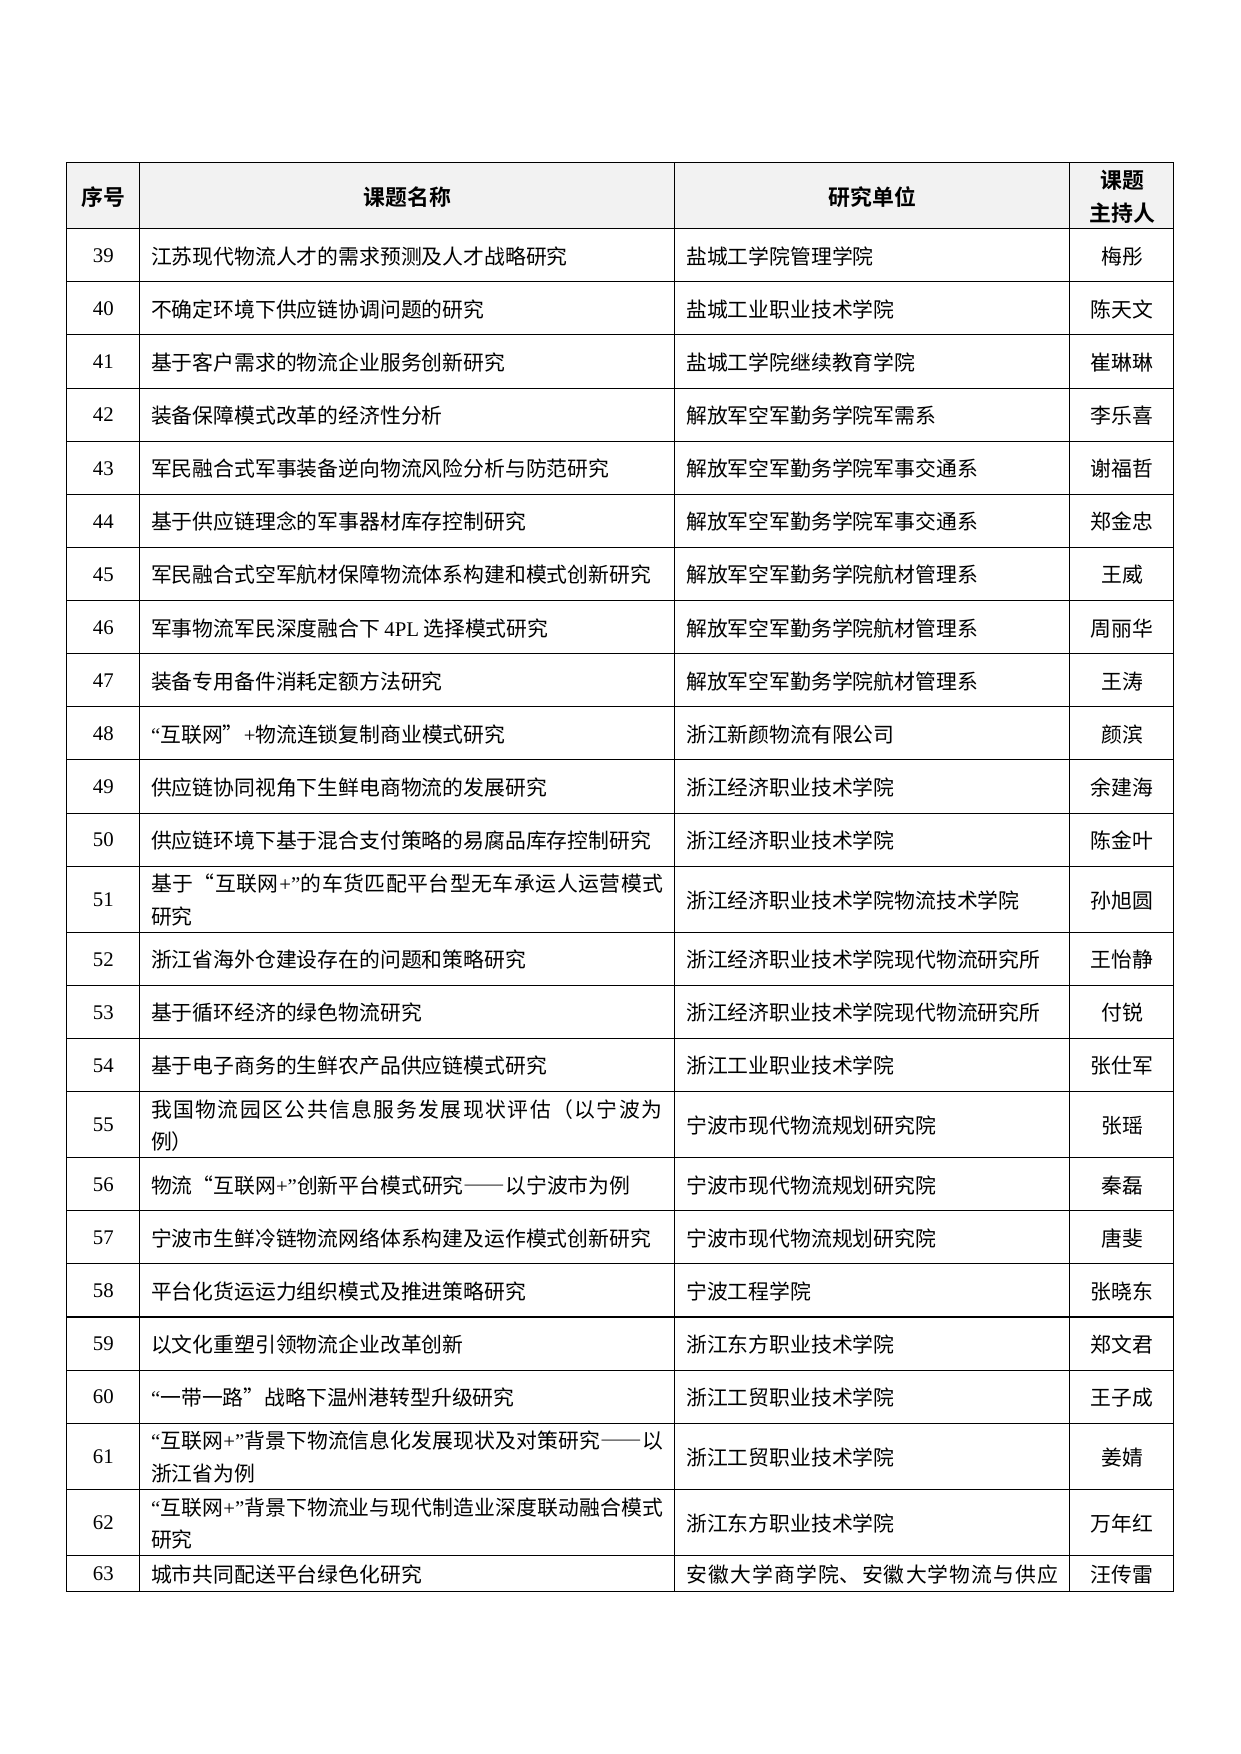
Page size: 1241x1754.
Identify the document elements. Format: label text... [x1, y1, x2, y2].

table_cell 安徽大学商学院、安徽大学物流与供应链研究中心 [675, 1556, 1069, 1591]
table_cell 47 [67, 654, 139, 706]
table_cell 唐斐 [1070, 1211, 1173, 1263]
table_cell 浙江经济职业技术学院现代物流研究所 [675, 933, 1069, 985]
table_cell 61 [67, 1424, 139, 1489]
table_cell 崔琳琳 [1070, 335, 1173, 387]
table_cell 江苏现代物流人才的需求预测及人才战略研究 [140, 229, 674, 281]
table_cell 浙江东方职业技术学院 [675, 1490, 1069, 1555]
table_cell 颜滨 [1070, 707, 1173, 759]
table_cell 王子成 [1070, 1371, 1173, 1423]
table_cell 装备保障模式改革的经济性分析 [140, 389, 674, 441]
table_cell 48 [67, 707, 139, 759]
table_cell 50 [67, 814, 139, 866]
table_cell 郑文君 [1070, 1318, 1173, 1369]
table_cell 万年红 [1070, 1490, 1173, 1555]
table_cell 供应链协同视角下生鲜电商物流的发展研究 [140, 760, 674, 812]
table_cell 宁波工程学院 [675, 1264, 1069, 1316]
table_header 课题名称 [140, 163, 674, 228]
table_cell 浙江工业职业技术学院 [675, 1039, 1069, 1091]
table_cell 浙江新颜物流有限公司 [675, 707, 1069, 759]
table_cell 不确定环境下供应链协调问题的研究 [140, 282, 674, 334]
table_cell 王怡静 [1070, 933, 1173, 985]
table_cell 宁波市现代物流规划研究院 [675, 1211, 1069, 1263]
table_cell 基于“互联网+”的车货匹配平台型无车承运人运营模式研究 [140, 867, 674, 932]
table_cell 城市共同配送平台绿色化研究 [140, 1556, 674, 1591]
table_cell 解放军空军勤务学院航材管理系 [675, 654, 1069, 706]
table_cell 余建海 [1070, 760, 1173, 812]
table_cell 解放军空军勤务学院航材管理系 [675, 601, 1069, 653]
table_cell 56 [67, 1158, 139, 1210]
table_cell 44 [67, 495, 139, 547]
table_cell 42 [67, 389, 139, 441]
table_cell 周丽华 [1070, 601, 1173, 653]
table_cell 51 [67, 867, 139, 932]
table_cell 49 [67, 760, 139, 812]
table_cell 军民融合式军事装备逆向物流风险分析与防范研究 [140, 442, 674, 494]
table_cell 53 [67, 986, 139, 1038]
table_cell 谢福哲 [1070, 442, 1173, 494]
table_cell 基于供应链理念的军事器材库存控制研究 [140, 495, 674, 547]
table_cell 基于客户需求的物流企业服务创新研究 [140, 335, 674, 387]
table_cell 39 [67, 229, 139, 281]
table_cell 58 [67, 1264, 139, 1316]
table_cell 宁波市现代物流规划研究院 [675, 1092, 1069, 1157]
table_cell 张仕军 [1070, 1039, 1173, 1091]
table_cell 盐城工学院管理学院 [675, 229, 1069, 281]
table_cell “互联网+”背景下物流业与现代制造业深度联动融合模式研究 [140, 1490, 674, 1555]
table_cell 宁波市现代物流规划研究院 [675, 1158, 1069, 1210]
table_cell 浙江经济职业技术学院 [675, 814, 1069, 866]
table_cell 41 [67, 335, 139, 387]
table_cell 57 [67, 1211, 139, 1263]
table_cell 43 [67, 442, 139, 494]
table_cell 军民融合式空军航材保障物流体系构建和模式创新研究 [140, 548, 674, 600]
table_cell 浙江省海外仓建设存在的问题和策略研究 [140, 933, 674, 985]
table_cell 孙旭圆 [1070, 867, 1173, 932]
table_cell 李乐喜 [1070, 389, 1173, 441]
table_cell 63 [67, 1556, 139, 1591]
table_cell 59 [67, 1318, 139, 1369]
table_cell 我国物流园区公共信息服务发展现状评估（以宁波为例） [140, 1092, 674, 1157]
table_cell 郑金忠 [1070, 495, 1173, 547]
table_cell 55 [67, 1092, 139, 1157]
table_cell 浙江东方职业技术学院 [675, 1318, 1069, 1369]
table_cell 张晓东 [1070, 1264, 1173, 1316]
table_cell 基于循环经济的绿色物流研究 [140, 986, 674, 1038]
table_cell 52 [67, 933, 139, 985]
table_cell 盐城工业职业技术学院 [675, 282, 1069, 334]
table_cell 浙江工贸职业技术学院 [675, 1371, 1069, 1423]
table_cell 宁波市生鲜冷链物流网络体系构建及运作模式创新研究 [140, 1211, 674, 1263]
table_cell 盐城工学院继续教育学院 [675, 335, 1069, 387]
table_cell 军事物流军民深度融合下4PL选择模式研究 [140, 601, 674, 653]
table_cell 60 [67, 1371, 139, 1423]
table_cell 陈天文 [1070, 282, 1173, 334]
table_cell 浙江工贸职业技术学院 [675, 1424, 1069, 1489]
table_cell 62 [67, 1490, 139, 1555]
table_cell 45 [67, 548, 139, 600]
table_cell 以文化重塑引领物流企业改革创新 [140, 1318, 674, 1369]
table_cell 解放军空军勤务学院军需系 [675, 389, 1069, 441]
table_cell “互联网+”背景下物流信息化发展现状及对策研究——以浙江省为例 [140, 1424, 674, 1489]
table_header 课题 主持人 [1070, 163, 1173, 228]
table_cell 梅彤 [1070, 229, 1173, 281]
table_cell 陈金叶 [1070, 814, 1173, 866]
table_cell 张瑶 [1070, 1092, 1173, 1157]
table_cell 解放军空军勤务学院航材管理系 [675, 548, 1069, 600]
table_cell 平台化货运运力组织模式及推进策略研究 [140, 1264, 674, 1316]
table_cell 王涛 [1070, 654, 1173, 706]
table_header 序号 [67, 163, 139, 228]
table_cell 解放军空军勤务学院军事交通系 [675, 495, 1069, 547]
table_cell “一带一路”战略下温州港转型升级研究 [140, 1371, 674, 1423]
table_cell 装备专用备件消耗定额方法研究 [140, 654, 674, 706]
table_cell 40 [67, 282, 139, 334]
table_cell 付锐 [1070, 986, 1173, 1038]
table_header 研究单位 [675, 163, 1069, 228]
table_cell 解放军空军勤务学院军事交通系 [675, 442, 1069, 494]
table_cell 54 [67, 1039, 139, 1091]
table_cell “互联网”+物流连锁复制商业模式研究 [140, 707, 674, 759]
table_cell 浙江经济职业技术学院现代物流研究所 [675, 986, 1069, 1038]
table_cell 姜婧 [1070, 1424, 1173, 1489]
table_cell 秦磊 [1070, 1158, 1173, 1210]
table_cell 46 [67, 601, 139, 653]
table_cell 浙江经济职业技术学院 [675, 760, 1069, 812]
table_cell 基于电子商务的生鲜农产品供应链模式研究 [140, 1039, 674, 1091]
table_cell 汪传雷 [1070, 1556, 1173, 1591]
table_cell 供应链环境下基于混合支付策略的易腐品库存控制研究 [140, 814, 674, 866]
table_cell 物流“互联网+”创新平台模式研究——以宁波市为例 [140, 1158, 674, 1210]
table_cell 王威 [1070, 548, 1173, 600]
table_cell 浙江经济职业技术学院物流技术学院 [675, 867, 1069, 932]
